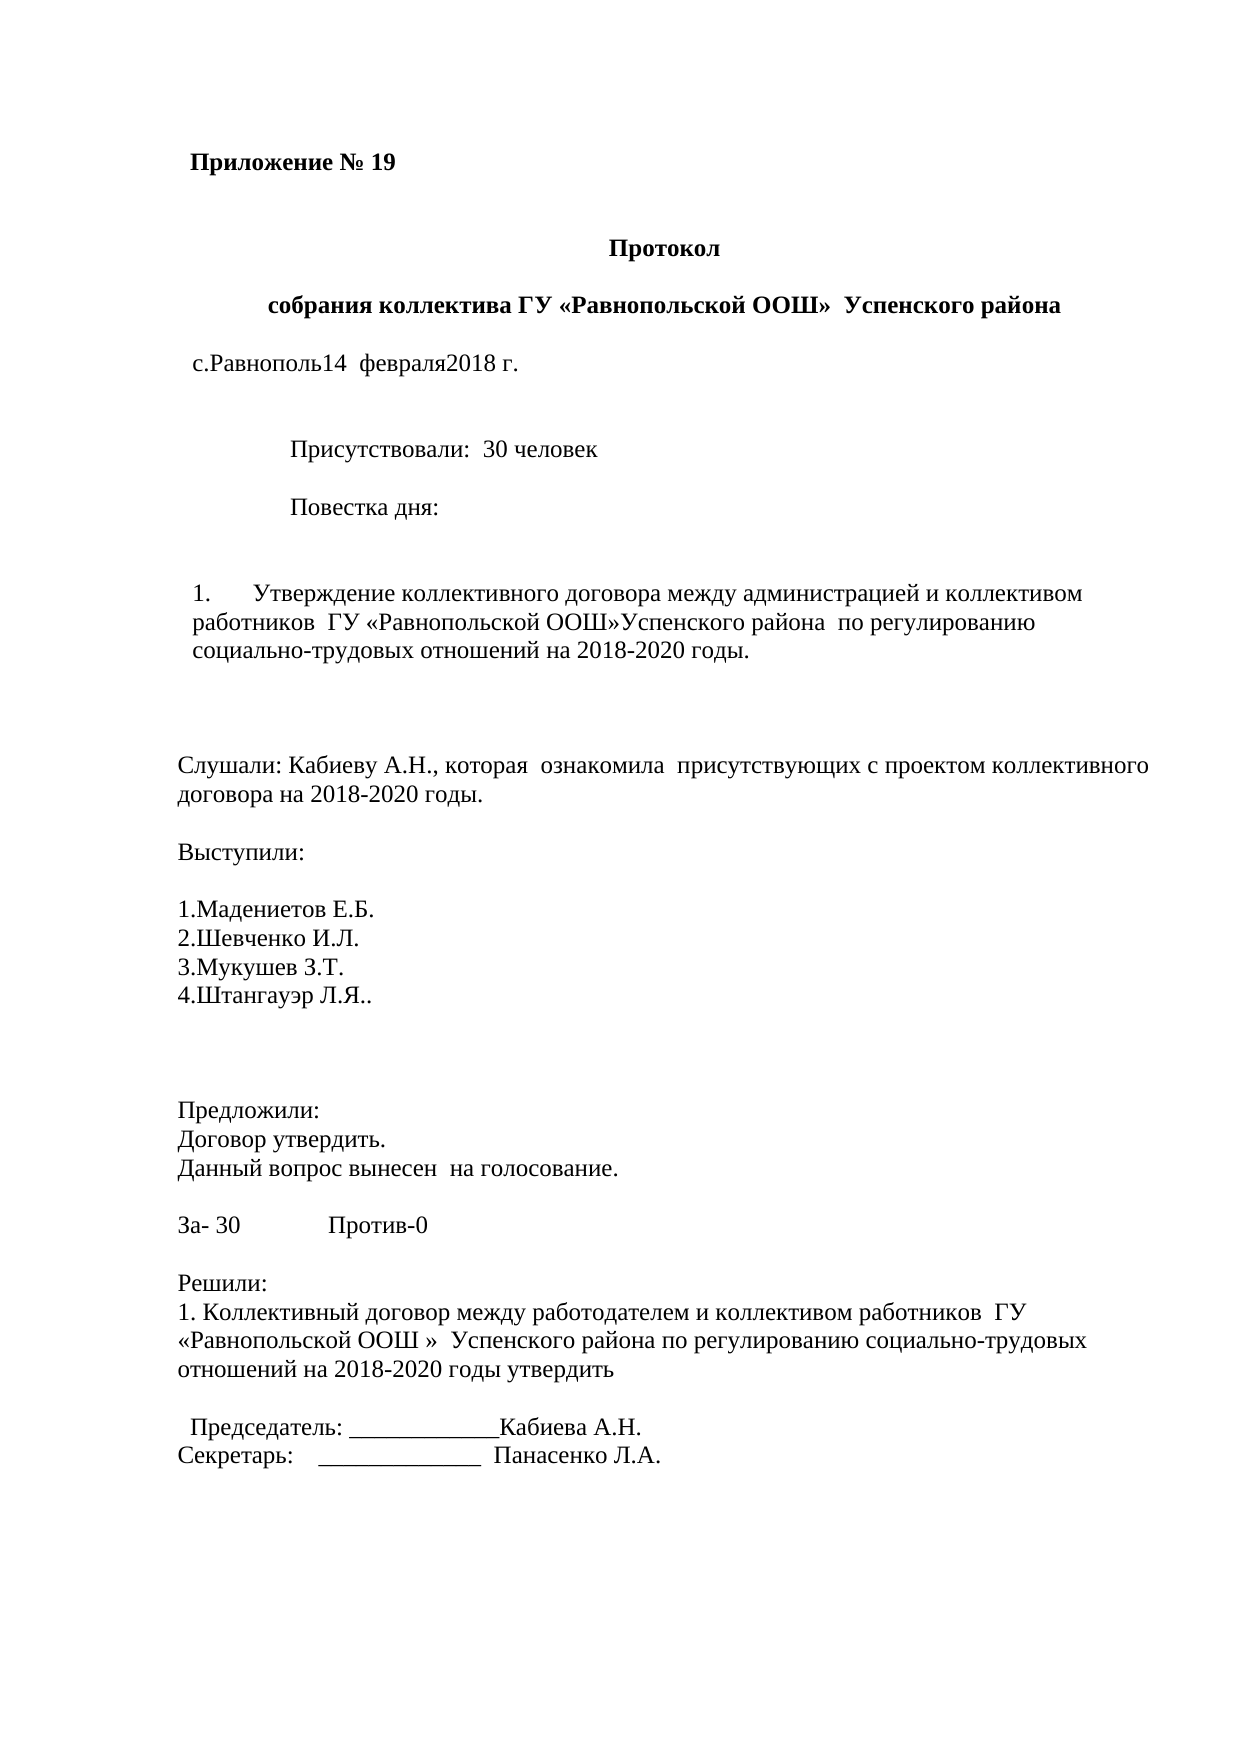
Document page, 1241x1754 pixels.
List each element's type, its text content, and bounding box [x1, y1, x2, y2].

text собрания коллектива ГУ «Равнопольской ООШ» Успенского района [177, 291, 1152, 319]
text Выступили: [177, 837, 1152, 866]
text Приложение № 19 [177, 147, 1152, 176]
text Председатель: ____________Кабиева А.Н. [177, 1412, 1152, 1441]
text Протокол [177, 233, 1152, 262]
text Секретарь: _____________ Панасенко Л.А. [177, 1441, 1152, 1469]
text За- 30 Против-0 [177, 1211, 1152, 1239]
text 2.Шевченко И.Л. [177, 923, 1152, 952]
text 1. Коллективный договор между работодателем и коллективом работников ГУ «Равнопольской ООШ » Успенского района по регулированию социально-трудовых отношений на 2018-2020 годы утвердить [177, 1297, 1152, 1383]
text Предложили: [177, 1096, 1152, 1124]
text Повестка дня: [290, 492, 1152, 521]
text 1.Мадениетов Е.Б. [177, 894, 1152, 923]
text 3.Мукушев З.Т. [177, 952, 1152, 981]
text Договор утвердить. [177, 1124, 1152, 1153]
text Данный вопрос вынесен на голосование. [177, 1153, 1152, 1182]
list Утверждение коллективного договора между администрацией и коллективом работников ГУ «Равнопольской ООШ»Успенского района по регулированию социально-трудовых отношений на 2018-2020 годы. [192, 578, 1152, 664]
text Слушали: Кабиеву А.Н., которая ознакомила присутствующих с проектом коллективного договора на 2018-2020 годы. [177, 751, 1152, 808]
text Присутствовали: 30 человек [290, 434, 1152, 463]
text Решили: [177, 1268, 1152, 1297]
text с.Равнополь14 февраля2018 г. [192, 348, 1152, 377]
text 4.Штангауэр Л.Я.. [177, 981, 1152, 1009]
